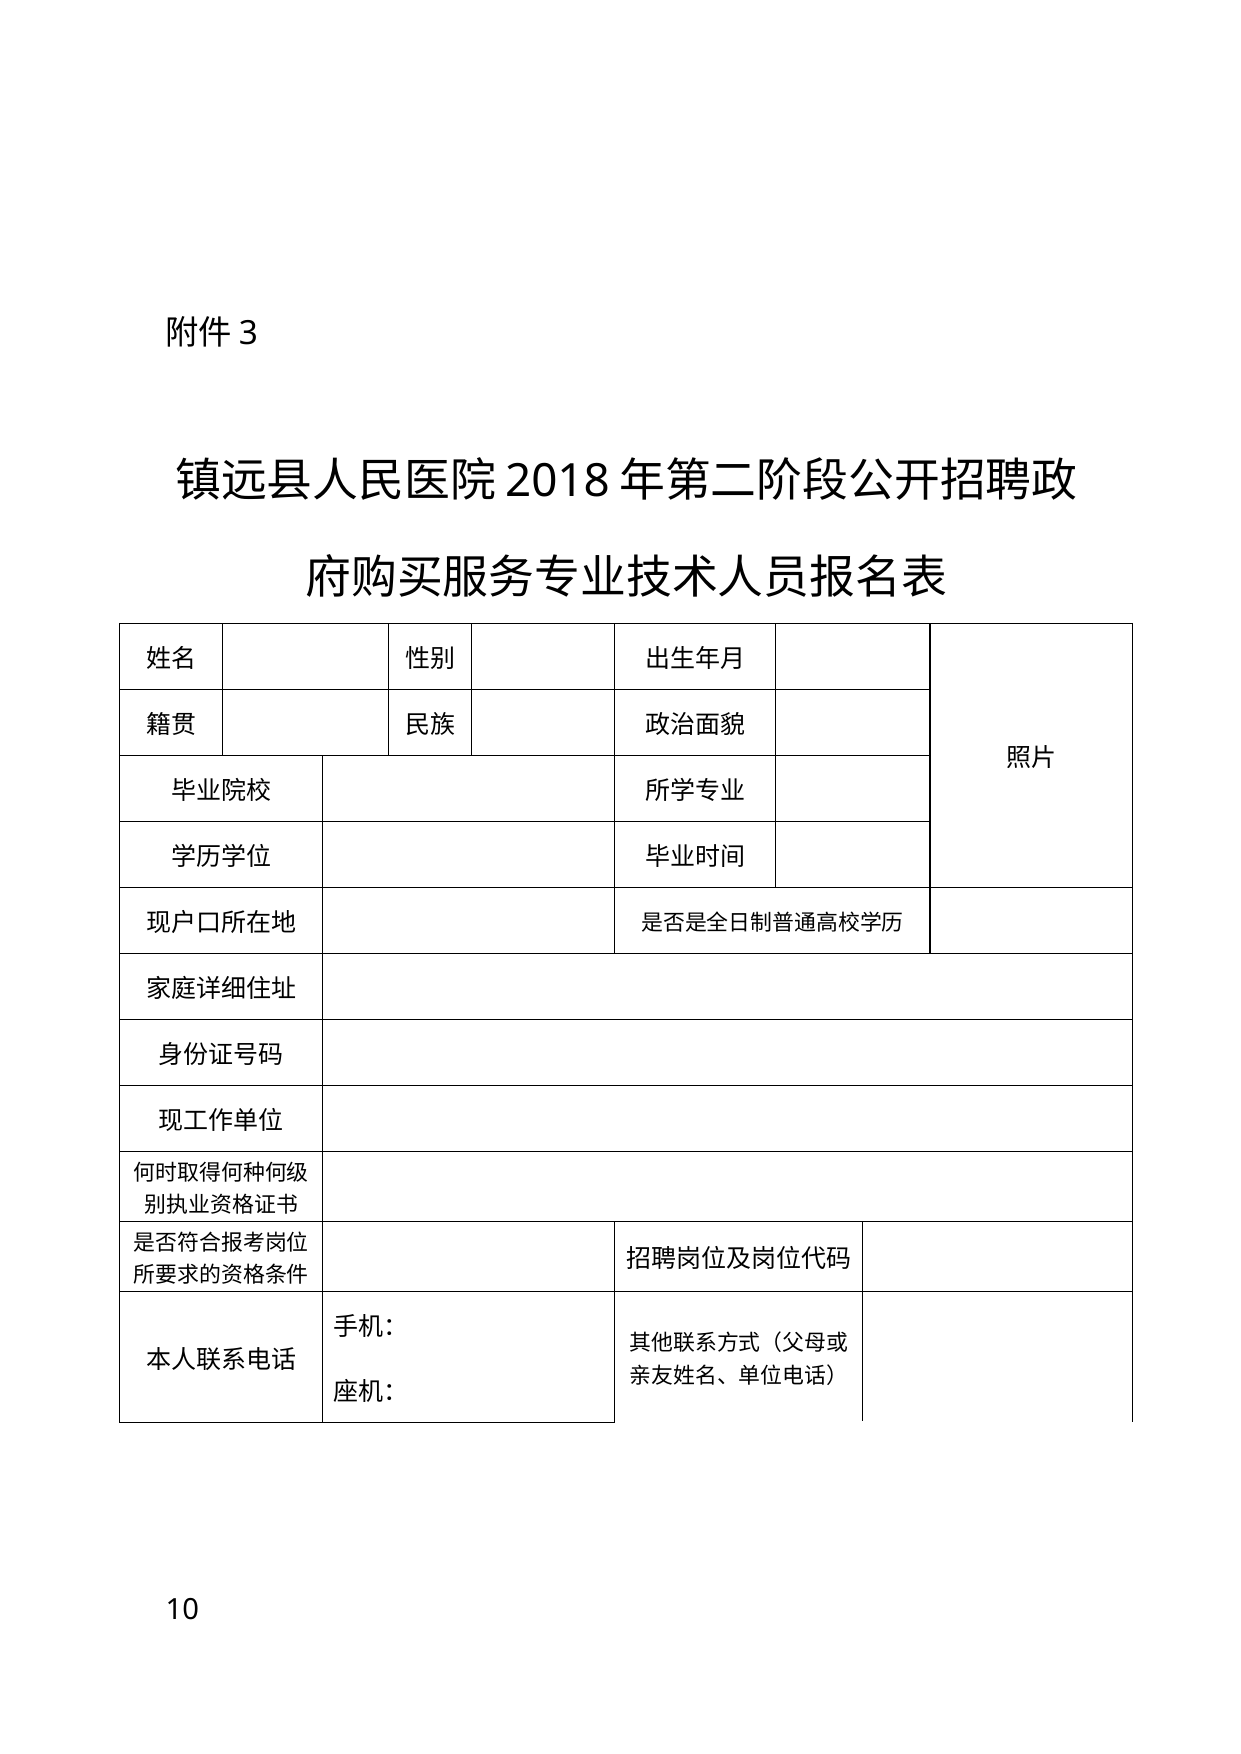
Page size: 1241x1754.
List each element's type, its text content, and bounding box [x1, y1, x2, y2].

table_cell 手机： 座机： [323, 1292, 614, 1422]
text 镇远县人民医院2018年第二阶段公开招聘政府购买服务专业技术人员报名表 [165, 428, 1087, 623]
table_cell 本人联系电话 [120, 1292, 322, 1422]
table_cell [323, 954, 1132, 1019]
table_cell 何时取得何种何级别执业资格证书 [120, 1152, 322, 1221]
table_cell [323, 1020, 1132, 1085]
table_cell [776, 690, 929, 755]
table_cell 现户口所在地 [120, 888, 322, 953]
table_cell [323, 1222, 614, 1291]
table_header 性别 [389, 624, 471, 689]
table_cell [323, 756, 614, 821]
table_cell 学历学位 [120, 822, 322, 887]
table_header 照片 [931, 624, 1132, 887]
table_cell 家庭详细住址 [120, 954, 322, 1019]
table_cell [323, 822, 614, 887]
table_header [776, 624, 929, 689]
table_cell 民族 [389, 690, 471, 755]
table_cell 其他联系方式（父母或亲友姓名、单位电话） [615, 1292, 863, 1422]
table_cell 毕业时间 [615, 822, 775, 887]
table_cell [863, 1222, 1132, 1291]
table_cell 现工作单位 [120, 1086, 322, 1151]
table_cell [223, 690, 388, 755]
table_cell [323, 1152, 1132, 1221]
table_cell 所学专业 [615, 756, 775, 821]
table_cell [776, 822, 929, 887]
table_cell [863, 1292, 1132, 1422]
table_header [472, 624, 614, 689]
table_header 出生年月 [615, 624, 775, 689]
table_cell [776, 756, 929, 821]
table_cell 是否符合报考岗位所要求的资格条件 [120, 1222, 322, 1291]
table_cell 是否是全日制普通高校学历 [615, 888, 929, 953]
table_cell 招聘岗位及岗位代码 [615, 1222, 862, 1291]
text 附件3 [165, 298, 1087, 363]
table_cell 政治面貌 [615, 690, 775, 755]
table_cell [323, 888, 614, 953]
table_cell 籍贯 [120, 690, 222, 755]
table_cell [323, 1086, 1132, 1151]
table_header [223, 624, 388, 689]
table_cell 身份证号码 [120, 1020, 322, 1085]
table_cell [931, 888, 1132, 953]
table_cell [472, 690, 614, 755]
table_header 姓名 [120, 624, 222, 689]
table_cell 毕业院校 [120, 756, 322, 821]
